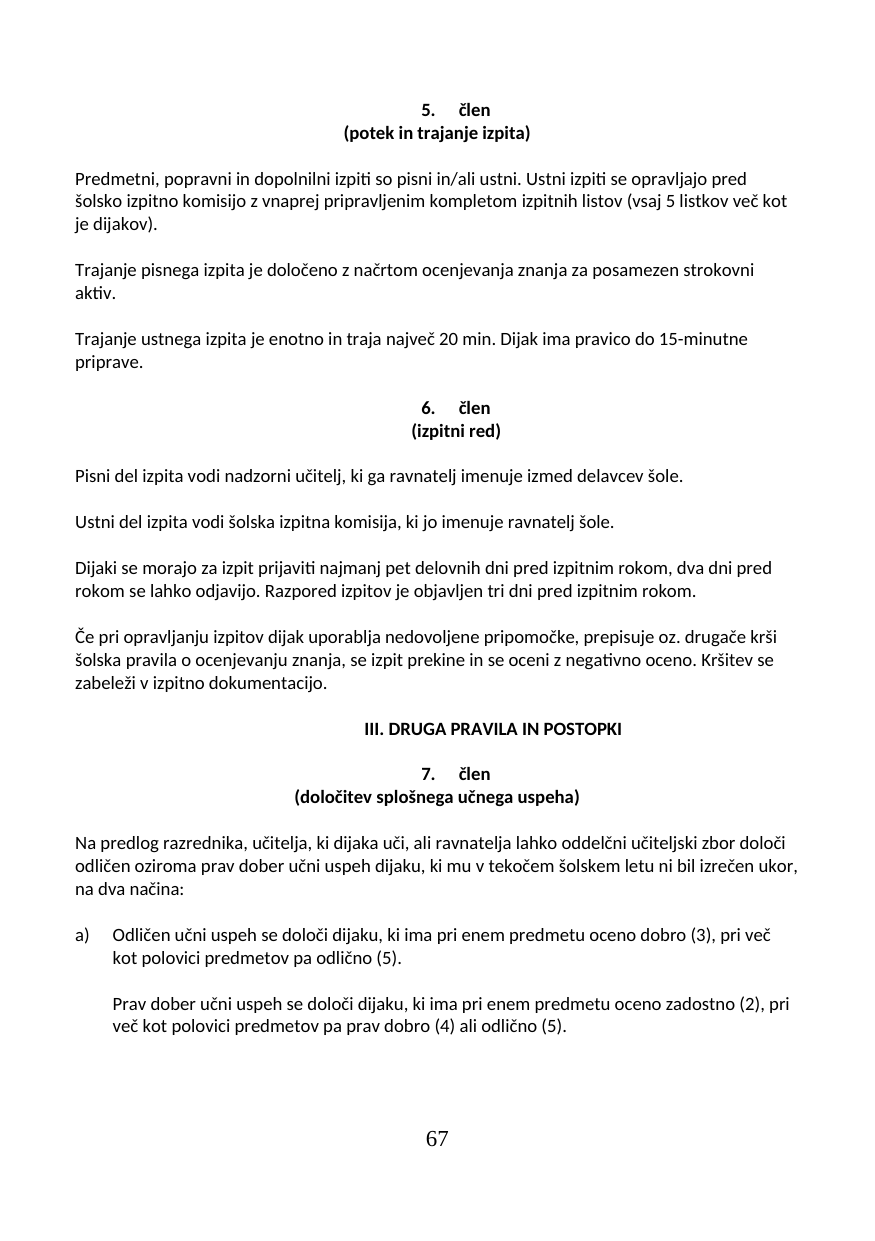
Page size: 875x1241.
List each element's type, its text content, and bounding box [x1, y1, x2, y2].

text Trajanje ustnega izpita je enotno in traja največ 20 min. Dijak ima pravico do 15-minutne priprave. [75, 327, 799, 373]
text Pisni del izpita vodi nadzorni učitelj, ki ga ravnatelj imenuje izmed delavcev šole. [75, 464, 799, 487]
text Na predlog razrednika, učitelja, ki dijaka uči, ali ravnatelja lahko oddelčni učiteljski zbor določi odličen oziroma prav dober učni uspeh dijaku, ki mu v tekočem šolskem letu ni bil izrečen ukor, na dva načina: [75, 831, 799, 900]
list člen [112, 98, 799, 121]
text (izpitni red) [75, 419, 799, 442]
text (potek in trajanje izpita) [75, 121, 799, 144]
text Trajanje pisnega izpita je določeno z načrtom ocenjevanja znanja za posamezen strokovni aktiv. [75, 258, 799, 304]
text Če pri opravljanju izpitov dijak uporablja nedovoljene pripomočke, prepisuje oz. drugače krši šolska pravila o ocenjevanju znanja, se izpit prekine in se oceni z negativno oceno. Kršitev se zabeleži v izpitno dokumentacijo. [75, 625, 799, 694]
text (določitev splošnega učnega uspeha) [75, 785, 799, 808]
text Prav dober učni uspeh se določi dijaku, ki ima pri enem predmetu oceno zadostno (2), pri več kot polovici predmetov pa prav dobro (4) ali odlično (5). [112, 992, 799, 1037]
text III. DRUGA PRAVILA IN POSTOPKI [187, 717, 799, 739]
text Predmetni, popravni in dopolnilni izpiti so pisni in/ali ustni. Ustni izpiti se opravljajo pred šolsko izpitno komisijo z vnaprej pripravljenim kompletom izpitnih listov (vsaj 5 listkov več kot je dijakov). [75, 167, 799, 235]
list člen [112, 396, 799, 419]
text Ustni del izpita vodi šolska izpitna komisija, ki jo imenuje ravnatelj šole. [75, 510, 799, 533]
text Dijaki se morajo za izpit prijaviti najmanj pet delovnih dni pred izpitnim rokom, dva dni pred rokom se lahko odjavijo. Razpored izpitov je objavljen tri dni pred izpitnim rokom. [75, 556, 799, 602]
list člen [112, 762, 799, 785]
list Odličen učni uspeh se določi dijaku, ki ima pri enem predmetu oceno dobro (3), pri več kot polovici predmetov pa odlično (5). [75, 923, 799, 969]
